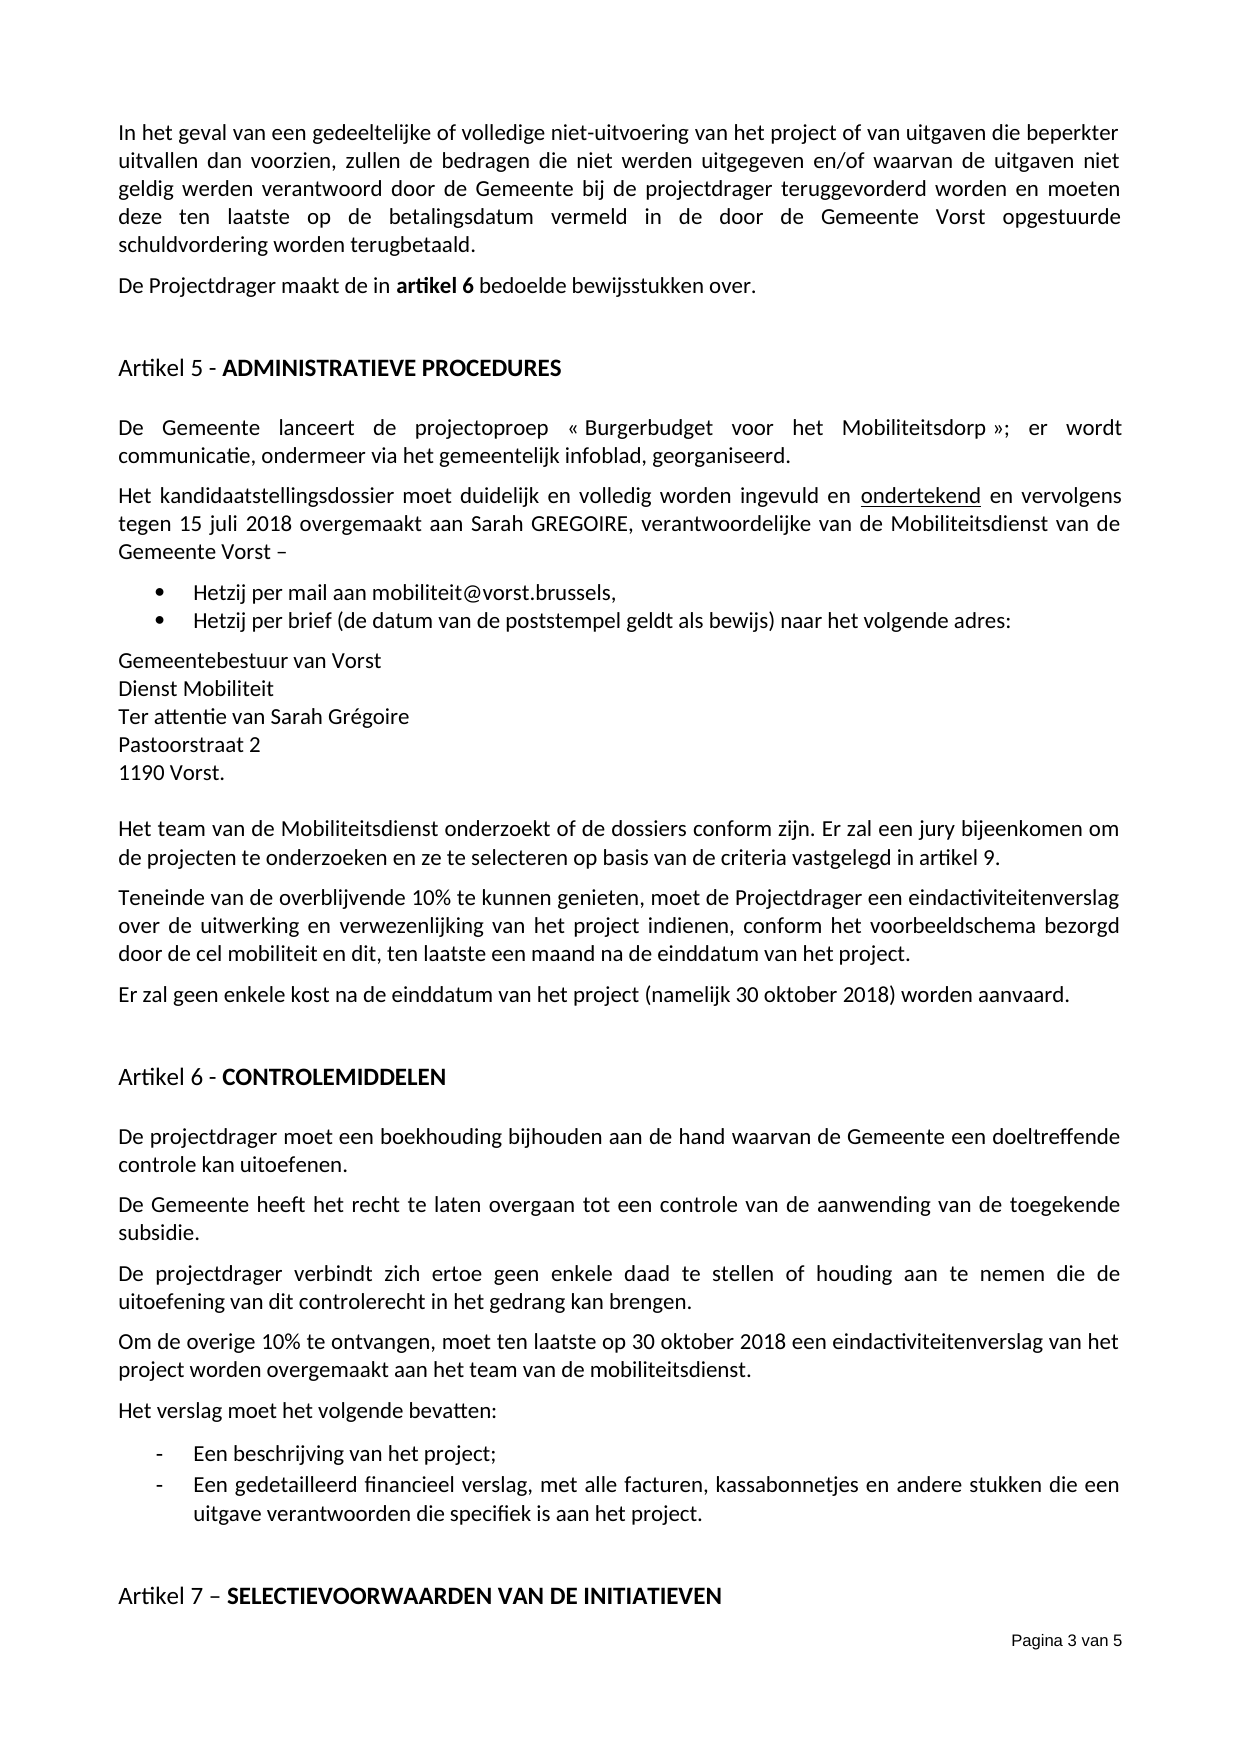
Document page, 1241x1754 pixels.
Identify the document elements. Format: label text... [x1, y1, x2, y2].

text De projectdrager verbindt zich ertoe geen enkele daad te stellen of houding aan te nemen die de uitoefening van dit controlerecht in het gedrang kan brengen. [118, 1259, 1122, 1315]
text Gemeentebestuur van Vorst [118, 646, 1122, 674]
text Artikel 6 - CONTROLEMIDDELEN [118, 1061, 1122, 1091]
text Teneinde van de overblijvende 10% te kunnen genieten, moet de Projectdrager een eindactiviteitenverslag over de uitwerking en verwezenlijking van het project indienen, conform het voorbeeldschema bezorgd door de cel mobiliteit en dit, ten laatste een maand na de einddatum van het project. [118, 883, 1122, 967]
list Een gedetailleerd financieel verslag, met alle facturen, kassabonnetjes en andere stukken die een uitgave verantwoorden die specifiek is aan het project. [156, 1468, 1122, 1527]
list Een beschrijving van het project; [156, 1436, 1122, 1468]
text Ter attentie van Sarah Grégoire [118, 702, 1122, 731]
text De Gemeente lanceert de projectoproep « Burgerbudget voor het Mobiliteitsdorp »; er wordt communicatie, ondermeer via het gemeentelijk infoblad, georganiseerd. [118, 413, 1122, 469]
text De projectdrager moet een boekhouding bijhouden aan de hand waarvan de Gemeente een doeltreffende controle kan uitoefenen. [118, 1122, 1122, 1178]
text Om de overige 10% te ontvangen, moet ten laatste op 30 oktober 2018 een eindactiviteitenverslag van het project worden overgemaakt aan het team van de mobiliteitsdienst. [118, 1327, 1122, 1383]
text Dienst Mobiliteit [118, 674, 1122, 702]
text 1190 Vorst. [118, 758, 1122, 787]
text Het team van de Mobiliteitsdienst onderzoekt of de dossiers conform zijn. Er zal een jury bijeenkomen om de projecten te onderzoeken en ze te selecteren op basis van de criteria vastgelegd in artikel 9. [118, 814, 1122, 871]
list Hetzij per brief (de datum van de poststempel geldt als bewijs) naar het volgende adres: [156, 606, 1122, 634]
text Het kandidaatstellingsdossier moet duidelijk en volledig worden ingevuld en ondertekend en vervolgens tegen 15 juli 2018 overgemaakt aan Sarah GREGOIRE, verantwoordelijke van de Mobiliteitsdienst van de Gemeente Vorst – [118, 481, 1122, 565]
text Er zal geen enkele kost na de einddatum van het project (namelijk 30 oktober 2018) worden aanvaard. [118, 980, 1122, 1008]
text Artikel 5 - ADMINISTRATIEVE PROCEDURES [118, 352, 1122, 382]
text In het geval van een gedeeltelijke of volledige niet-uitvoering van het project of van uitgaven die beperkter uitvallen dan voorzien, zullen de bedragen die niet werden uitgegeven en/of waarvan de uitgaven niet geldig werden verantwoord door de Gemeente bij de projectdrager teruggevorderd worden en moeten deze ten laatste op de betalingsdatum vermeld in de door de Gemeente Vorst opgestuurde schuldvordering worden terugbetaald. [118, 118, 1122, 258]
text Pastoorstraat 2 [118, 731, 1122, 758]
text De Gemeente heeft het recht te laten overgaan tot een controle van de aanwending van de toegekende subsidie. [118, 1190, 1122, 1246]
text Artikel 7 – SELECTIEVOORWAARDEN VAN DE INITIATIEVEN [118, 1580, 1122, 1611]
text De Projectdrager maakt de in artikel 6 bedoelde bewijsstukken over. [118, 271, 1122, 299]
list Hetzij per mail aan mobiliteit@vorst.brussels, [156, 578, 1122, 606]
text Het verslag moet het volgende bevatten: [118, 1396, 1122, 1424]
